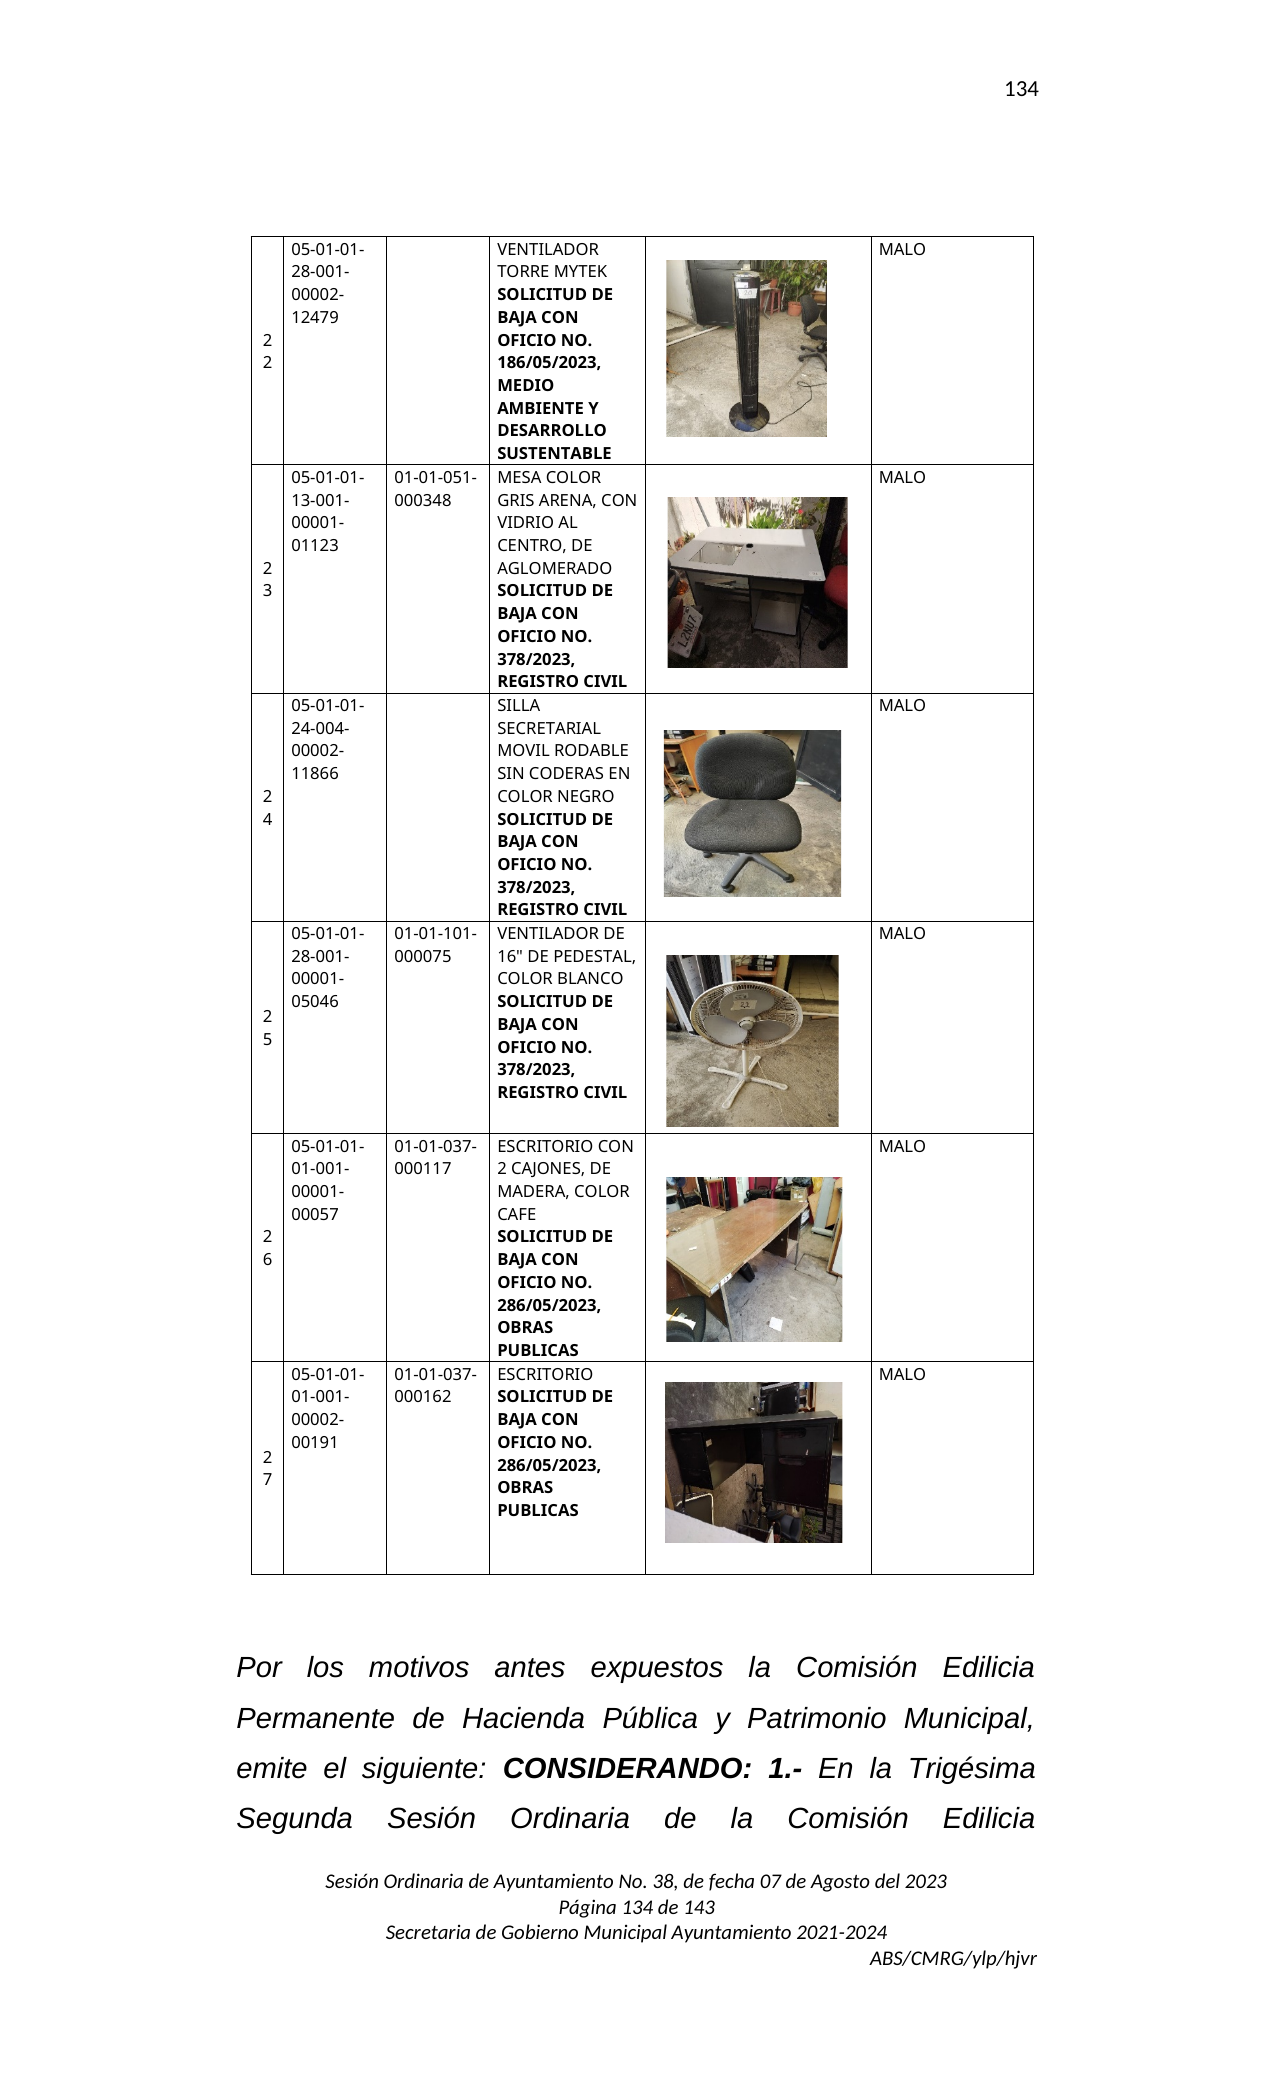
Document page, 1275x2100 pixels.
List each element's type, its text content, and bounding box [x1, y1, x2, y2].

table_cell 01-01-037-000117 [387, 1134, 489, 1361]
table_cell ESCRITORIO CON 2 CAJONES, DE MADERA, COLOR CAFE SOLICITUD DE BAJA CON OFICIO NO. 286/05/2023, OBRAS PUBLICAS [490, 1134, 645, 1361]
picture [666, 1177, 843, 1342]
table_cell 05-01-01-01-001-00001-00057 [284, 1134, 386, 1361]
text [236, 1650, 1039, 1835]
table_cell [646, 237, 871, 464]
table_cell [646, 922, 871, 1133]
table_cell 22 [252, 237, 283, 464]
table_cell [646, 1134, 871, 1361]
table_cell MALO [872, 1134, 1033, 1361]
table_cell 05-01-01-28-001-00002-12479 [284, 237, 386, 464]
table_cell [387, 237, 489, 464]
picture [666, 260, 827, 437]
table_cell 05-01-01-28-001-00001-05046 [284, 922, 386, 1133]
table_cell VENTILADOR TORRE MYTEK SOLICITUD DE BAJA CON OFICIO NO. 186/05/2023, MEDIO AMBIENTE Y DESARROLLO SUSTENTABLE [490, 237, 645, 464]
table_cell 25 [252, 922, 283, 1133]
table_cell 27 [252, 1362, 283, 1574]
table_cell [387, 694, 489, 921]
table_cell 26 [252, 1134, 283, 1361]
table_cell MESA COLOR GRIS ARENA, CON VIDRIO AL CENTRO, DE AGLOMERADO SOLICITUD DE BAJA CON OFICIO NO. 378/2023, REGISTRO CIVIL [490, 465, 645, 692]
picture [666, 955, 839, 1127]
table_cell [646, 694, 871, 921]
table_cell 01-01-101-000075 [387, 922, 489, 1133]
table_cell MALO [872, 694, 1033, 921]
table_cell 05-01-01-13-001-00001-01123 [284, 465, 386, 692]
table_cell MALO [872, 237, 1033, 464]
table_cell 23 [252, 465, 283, 692]
table_cell MALO [872, 922, 1033, 1133]
table_cell MALO [872, 465, 1033, 692]
table_cell SILLA SECRETARIAL MOVIL RODABLE SIN CODERAS EN COLOR NEGRO SOLICITUD DE BAJA CON OFICIO NO. 378/2023, REGISTRO CIVIL [490, 694, 645, 921]
table_cell 05-01-01-01-001-00002-00191 [284, 1362, 386, 1574]
table_cell [646, 1362, 871, 1574]
table_cell 01-01-037-000162 [387, 1362, 489, 1574]
picture [665, 1382, 843, 1543]
table_cell VENTILADOR DE 16" DE PEDESTAL, COLOR BLANCO SOLICITUD DE BAJA CON OFICIO NO. 378/2023, REGISTRO CIVIL [490, 922, 645, 1133]
table_cell [646, 465, 871, 692]
table_cell 05-01-01-24-004-00002-11866 [284, 694, 386, 921]
table_cell 24 [252, 694, 283, 921]
table_cell ESCRITORIO SOLICITUD DE BAJA CON OFICIO NO. 286/05/2023, OBRAS PUBLICAS [490, 1362, 645, 1574]
picture [663, 730, 842, 897]
picture [667, 497, 848, 668]
table_cell 01-01-051-000348 [387, 465, 489, 692]
table_cell MALO [872, 1362, 1033, 1574]
